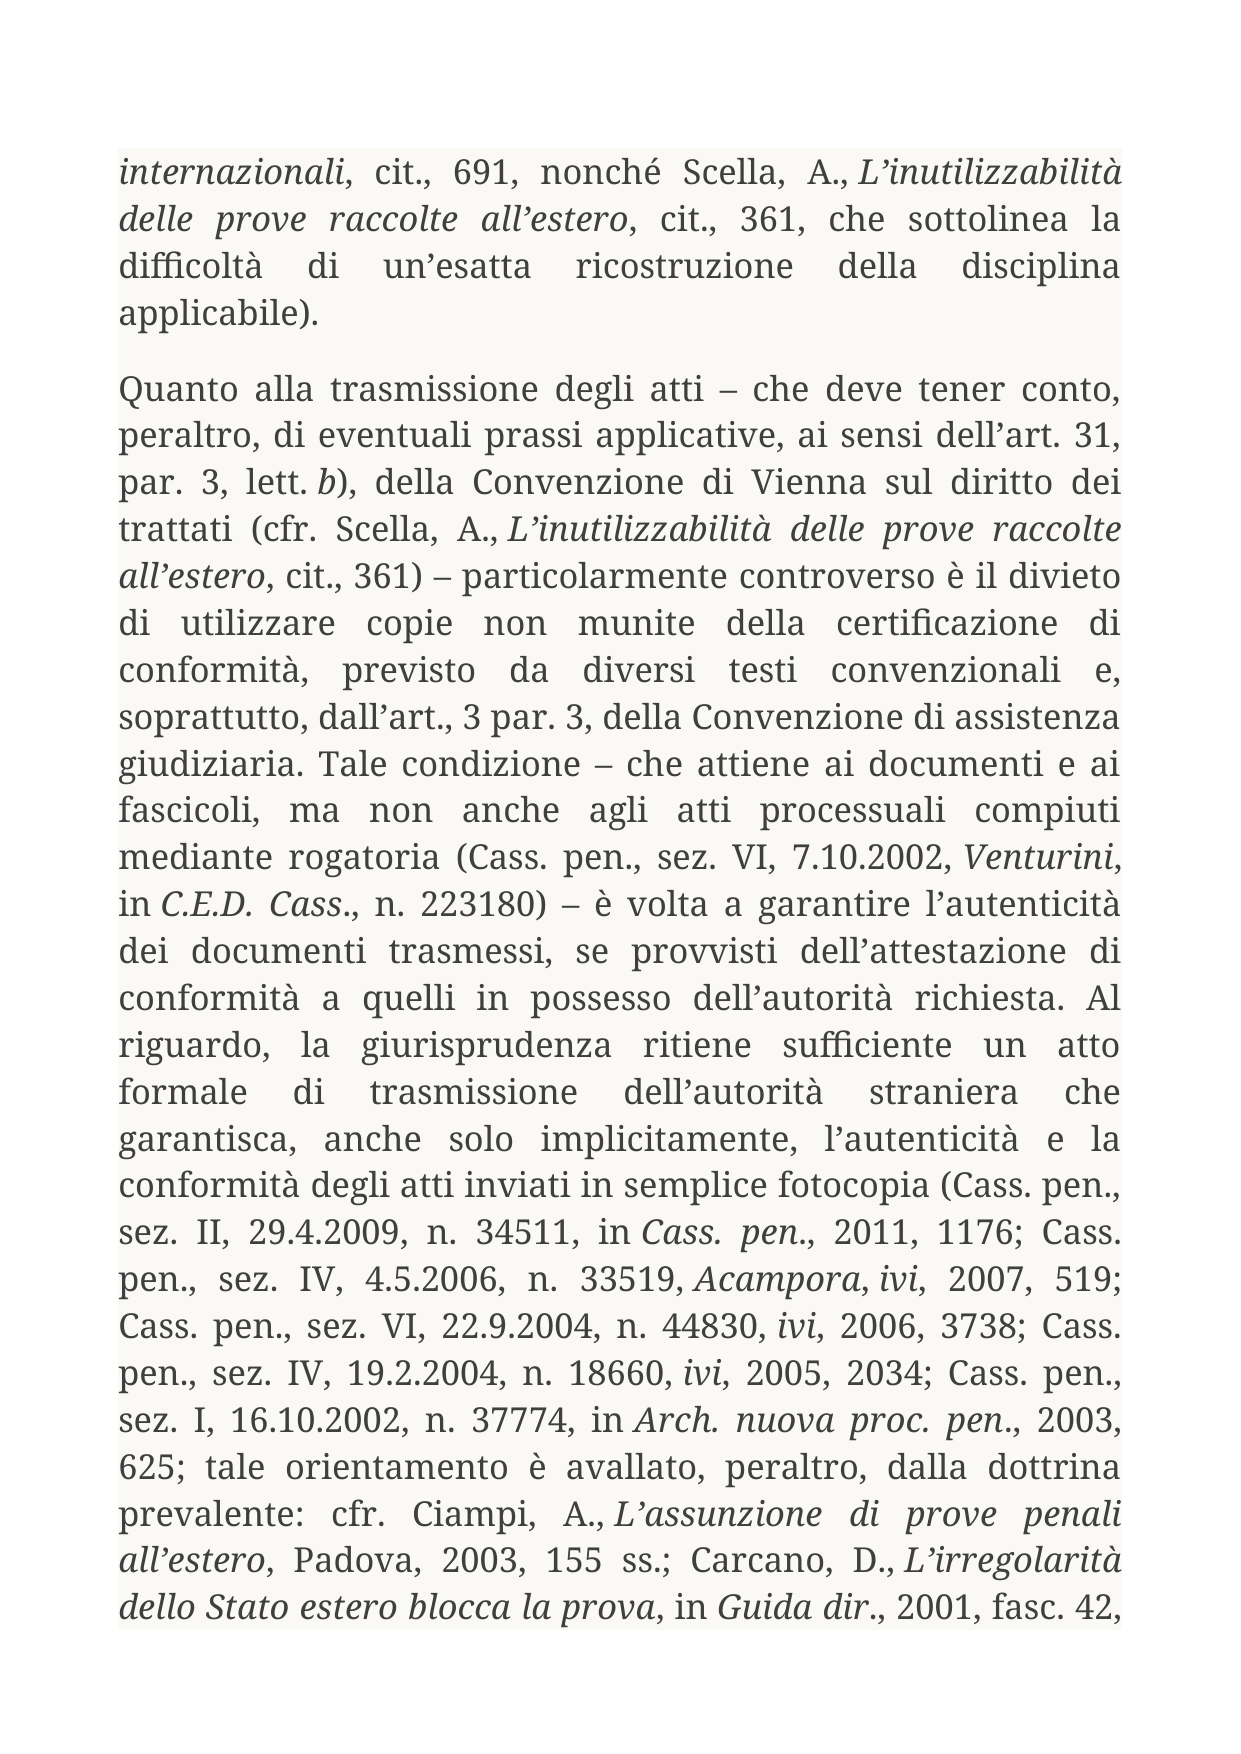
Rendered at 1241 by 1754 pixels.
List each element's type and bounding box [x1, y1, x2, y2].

text [118, 364, 1122, 1630]
text [118, 148, 1122, 335]
